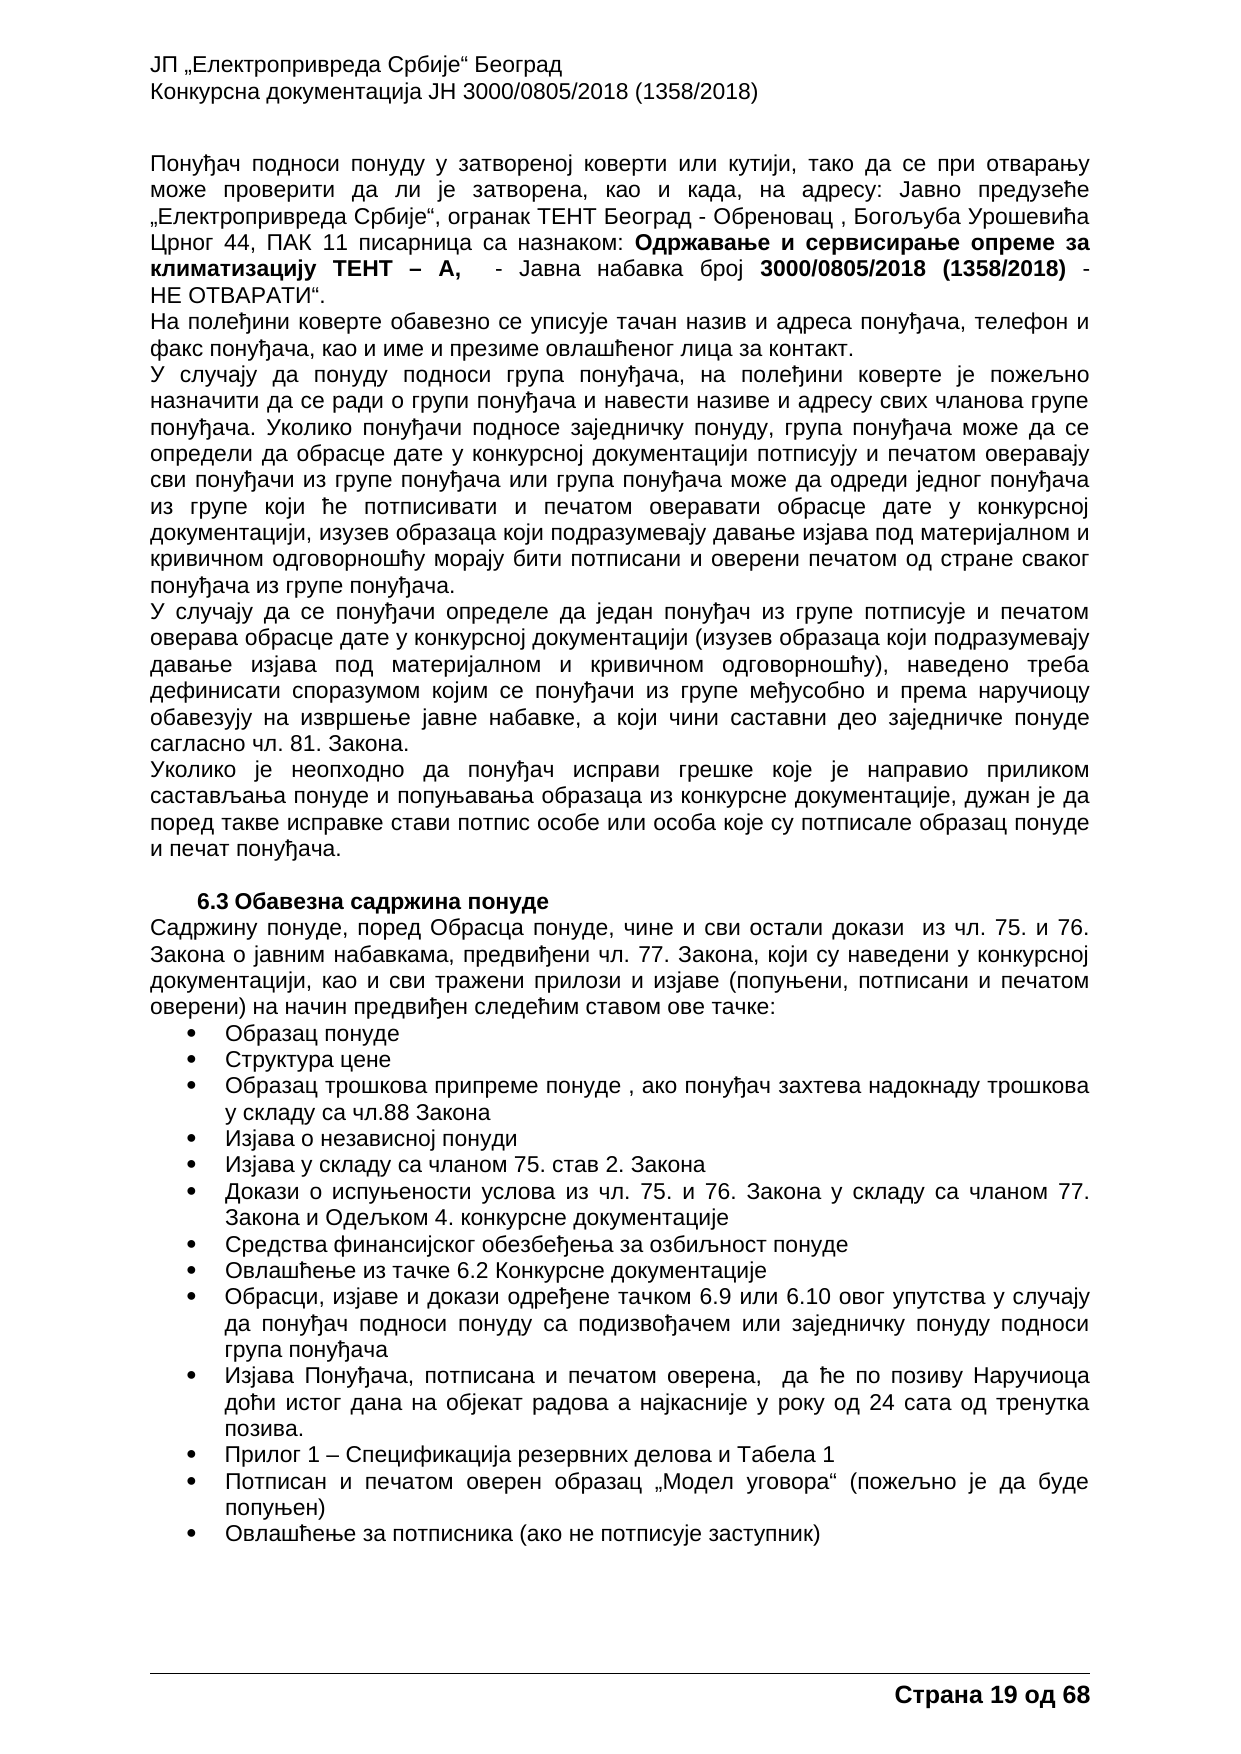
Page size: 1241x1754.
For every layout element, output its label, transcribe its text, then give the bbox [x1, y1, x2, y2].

text Уколико је неопходно да понуђач исправи грешке које је направио приликом састављања понуде и попуњавања образаца из конкурсне документације, дужан је да поред такве исправке стави потпис особе или особа које су потписале образац понуде и печат понуђача. [150, 756, 1090, 862]
text Изјава о независној понуди [187, 1125, 1090, 1151]
text Структура цене [187, 1046, 1090, 1072]
text На полеђини коверте обавезно се уписује тачан назив и адреса понуђача, телефон и факс понуђача, као и име и презиме овлашћеног лица за контакт. [150, 308, 1090, 361]
text Овлашћење из тачке 6.2 Конкурсне документације [187, 1257, 1090, 1283]
text Понуђач подноси понуду у затвореној коверти или кутији, тако да се при отварању може проверити да ли је затворена, као и када, на адресу: Јавно предузеће „Електропривреда Србије“, огранак ТЕНТ Београд - Обреновац , Богољуба Урошевића Црног 44, ПАК 11 писарница са назнаком: Одржавање и сервисирање опреме за климатизацију ТЕНТ – А, - Јавна набавка број 3000/0805/2018 (1358/2018) - НЕ ОТВАРАТИ“. [150, 150, 1090, 308]
text Прилог 1 – Спецификација резервних делова и Табела 1 [187, 1441, 1090, 1468]
text У случају да се понуђачи определе да један понуђач из групе потписује и печатом оверава обрасце дате у конкурсној документацији (изузев образаца који подразумевају давање изјава под материјалном и кривичном одговорношћу), наведено треба дефинисати споразумом којим се понуђачи из групе међусобно и према наручиоцу обавезују на извршење јавне набавке, а који чини саставни део заједничке понуде сагласно чл. 81. Закона. [150, 598, 1090, 756]
text Садржину понуде, поред Обрасца понуде, чине и сви остали докази из чл. 75. и 76. Закона о јавним набавкама, предвиђени чл. 77. Закона, који су наведени у конкурсној документацији, као и сви тражени прилози и изјаве (попуњени, потписани и печатом оверени) на начин предвиђен следећим ставом ове тачке: [150, 914, 1090, 1020]
text Образац трошкова припреме понуде , ако понуђач захтева надокнаду трошкова у складу са чл.88 Закона [187, 1072, 1090, 1125]
text Изјава Понуђача, потписана и печатом оверена, да ће по позиву Наручиоца доћи истог дана на објекат радова а најкасније у року од 24 сата од тренутка позива. [187, 1362, 1090, 1441]
list Обавезна садржина понуде [197, 888, 1090, 914]
text Средства финансијског обезбеђења за озбиљност понуде [187, 1231, 1090, 1257]
text Обрасци, изјаве и докази одређене тачком 6.9 или 6.10 овог упутства у случају да понуђач подноси понуду са подизвођачем или заједничку понуду подноси група понуђача [187, 1283, 1090, 1362]
text Потписан и печатом оверен образац „Модел уговора“ (пожељно је да буде попуњен) [187, 1468, 1090, 1520]
text У случају да понуду подноси група понуђача, на полеђини коверте је пожељно назначити да се ради о групи понуђача и навести називе и адресу свих чланова групе понуђача. Уколико понуђачи подносе заједничку понуду, група понуђача може да се определи да обрасце дате у конкурсној документацији потписују и печатом оверавају сви понуђачи из групе понуђача или група понуђача може да одреди једног понуђача из групе који ће потписивати и печатом оверавати обрасце дате у конкурсној документацији, изузев образаца који подразумевају давање изјава под материјалном и кривичном одговорношћу морају бити потписани и оверени печатом од стране сваког понуђача из групе понуђача. [150, 361, 1090, 598]
text Докази о испуњености услова из чл. 75. и 76. Закона у складу са чланом 77. Закона и Одељком 4. конкурсне документације [187, 1178, 1090, 1231]
text Образац понуде [187, 1020, 1090, 1046]
text Овлашћење за потписника (ако не потписује заступник) [187, 1520, 1090, 1547]
text Изјава у складу са чланом 75. став 2. Закона [187, 1151, 1090, 1178]
